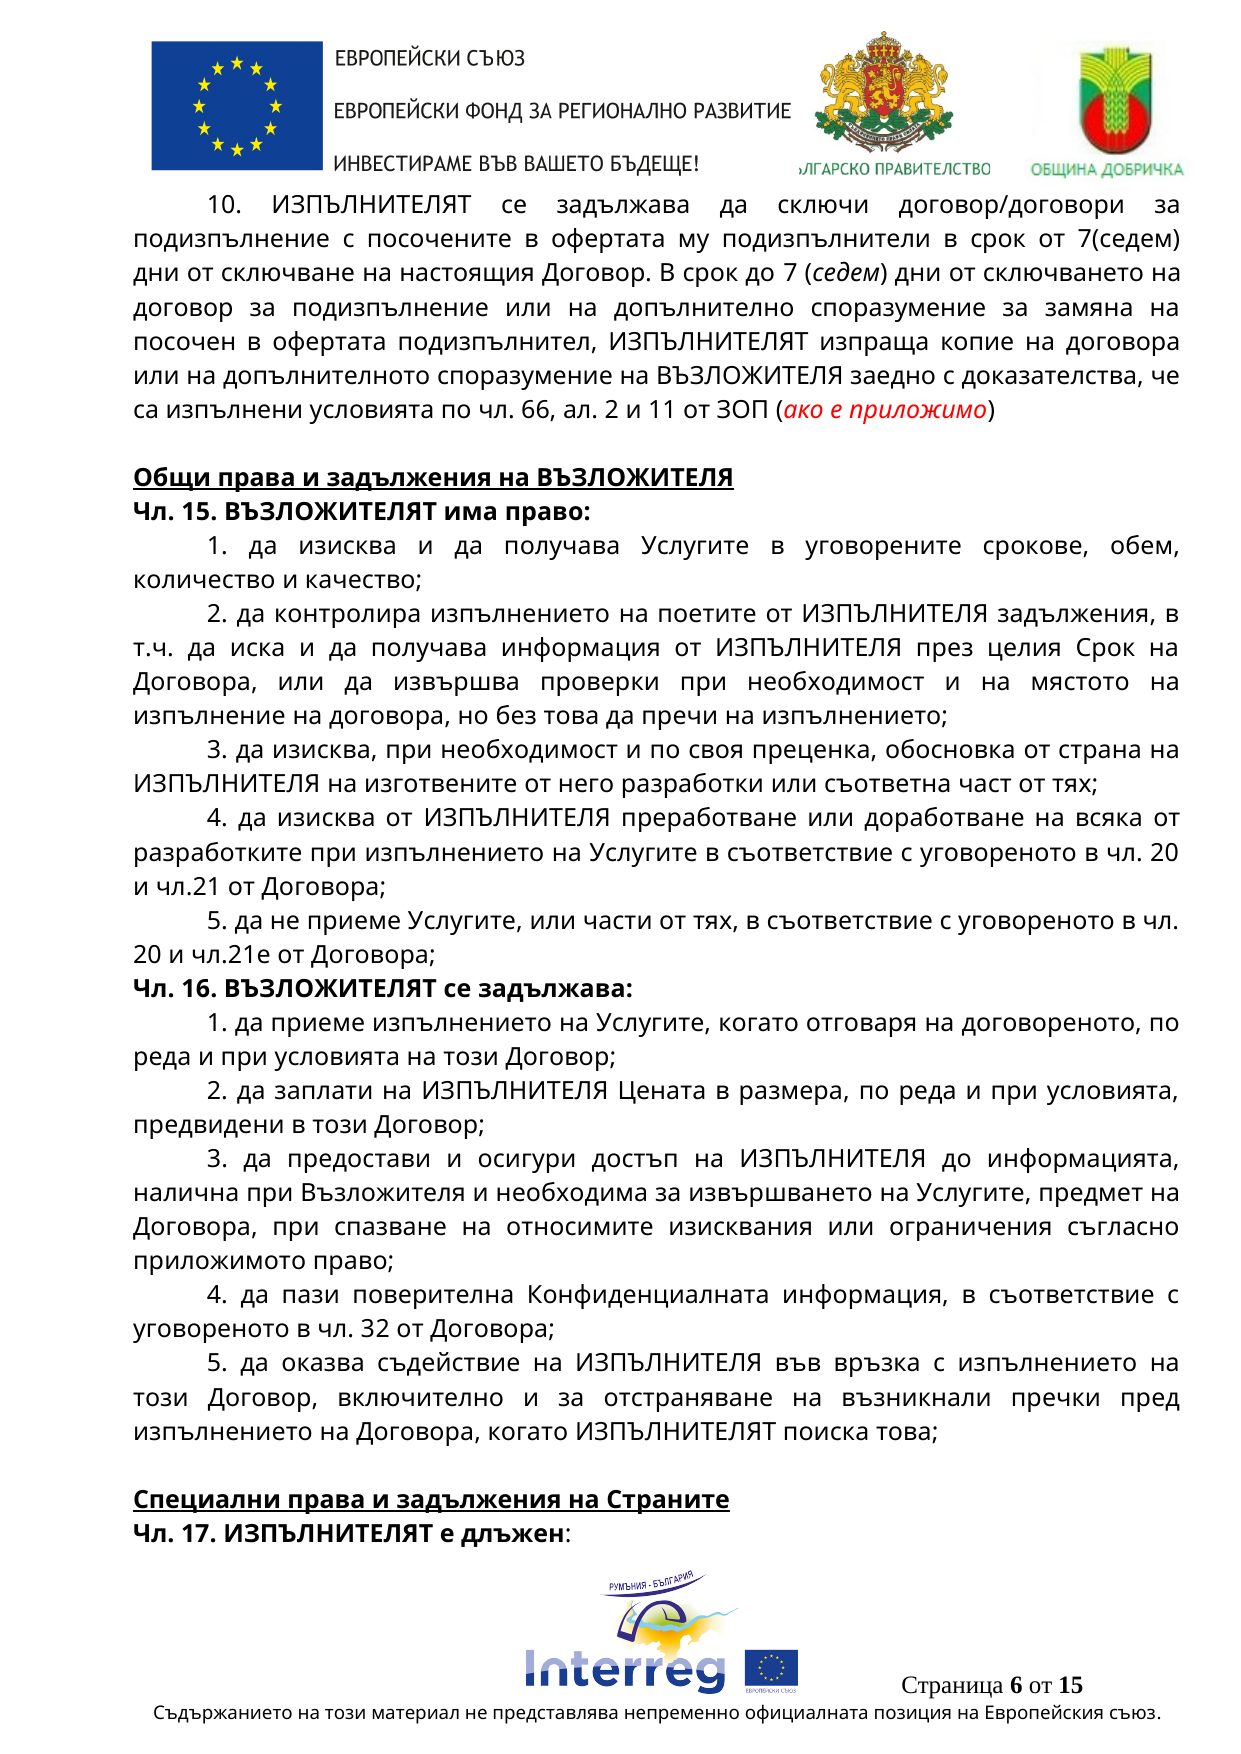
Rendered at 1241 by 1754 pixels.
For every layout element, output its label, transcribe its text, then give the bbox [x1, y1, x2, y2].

text 3. да изисква, при необходимост и по своя преценка, обосновка от страна на ИЗПЪЛНИТЕЛЯ на изготвените от него разработки или съответна част от тях; [133, 732, 1181, 800]
picture [132, 29, 991, 187]
text Общи права и задължения на ВЪЗЛОЖИТЕЛЯ [133, 459, 1181, 493]
text 3. да предостави и осигури достъп на ИЗПЪЛНИТЕЛЯ до информацията, налична при Възложителя и необходима за извършването на Услугите, предмет на Договора, при спазване на относимите изисквания или ограничения съгласно приложимото право; [133, 1141, 1181, 1277]
text 1. да изисква и да получава Услугите в уговорените срокове, обем, количество и качество; [133, 528, 1181, 596]
text Чл. 17. ИЗПЪЛНИТЕЛЯТ е длъжен: [133, 1515, 1181, 1549]
text Чл. 15. ВЪЗЛОЖИТЕЛЯТ има право: [133, 493, 1181, 528]
text 5. да оказва съдействие на ИЗПЪЛНИТЕЛЯ във връзка с изпълнението на този Договор, включително и за отстраняване на възникнали пречки пред изпълнението на Договора, когато ИЗПЪЛНИТЕЛЯТ поиска това; [133, 1345, 1181, 1447]
text 1. да приеме изпълнението на Услугите, когато отговаря на договореното, по реда и при условията на този Договор; [133, 1004, 1181, 1073]
text Чл. 16. ВЪЗЛОЖИТЕЛЯТ се задължава: [133, 970, 1181, 1004]
text 5. да не приеме Услугите, или части от тях, в съответствие с уговореното в чл. 20 и чл.21е от Договора; [133, 902, 1181, 970]
text 10. ИЗПЪЛНИТЕЛЯТ се задължава да сключи договор/договори за подизпълнение с посочените в офертата му подизпълнители в срок от 7(седем) дни от сключване на настоящия Договор. В срок до 7 (седем) дни от сключването на договор за подизпълнение или на допълнително споразумение за замяна на посочен в офертата подизпълнител, ИЗПЪЛНИТЕЛЯТ изпраща копие на договора или на допълнителното споразумение на ВЪЗЛОЖИТЕЛЯ заедно с доказателства, че са изпълнени условията по чл. 66, ал. 2 и 11 от ЗОП (ако е приложимо) [133, 187, 1181, 425]
text 4. да пази поверителна Конфиденциалната информация, в съответствие с уговореното в чл. 32 от Договора; [133, 1277, 1181, 1345]
text 2. да заплати на ИЗПЪЛНИТЕЛЯ Цената в размера, по реда и при условията, предвидени в този Договор; [133, 1073, 1181, 1141]
picture [526, 1570, 798, 1694]
text 2. да контролира изпълнението на поетите от ИЗПЪЛНИТЕЛЯ задължения, в т.ч. да иска и да получава информация от ИЗПЪЛНИТЕЛЯ през целия Срок на Договора, или да извършва проверки при необходимост и на мястото на изпълнение на договора, но без това да пречи на изпълнението; [133, 596, 1181, 732]
text 4. да изисква от ИЗПЪЛНИТЕЛЯ преработване или доработване на всяка от разработките при изпълнението на Услугите в съответствие с уговореното в чл. 20 и чл.21 от Договора; [133, 800, 1181, 902]
text Специални права и задължения на Страните [133, 1481, 1181, 1515]
picture [1025, 40, 1209, 199]
